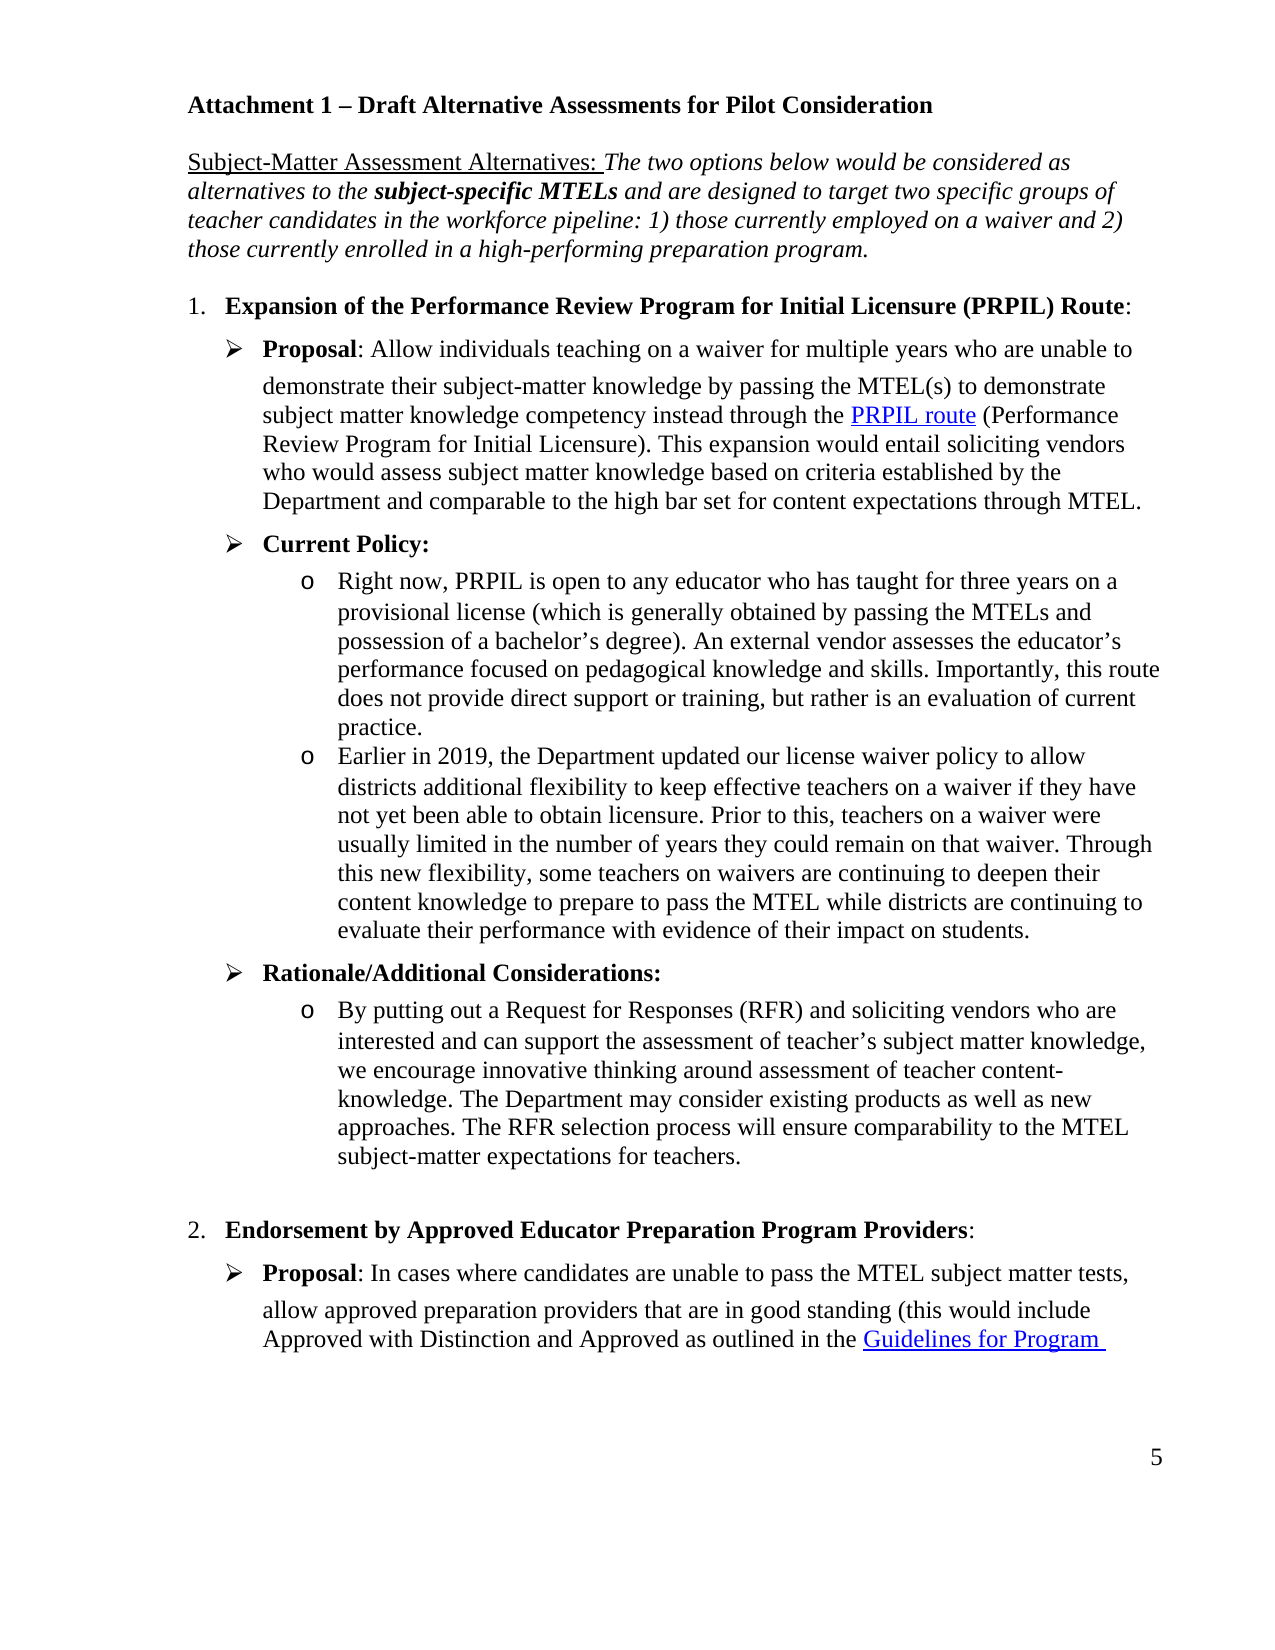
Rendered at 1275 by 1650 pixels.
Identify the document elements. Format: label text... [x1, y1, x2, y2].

list Current Policy: [225, 515, 1162, 566]
list Rationale/Additional Considerations: [225, 944, 1162, 995]
list Endorsement by Approved Educator Preparation Program Providers: [187, 1215, 1162, 1244]
list By putting out a Request for Responses (RFR) and soliciting vendors who are interested and can support the assessment of teacher’s subject matter knowledge, we encourage innovative thinking around assessment of teacher content-knowledge. The Department may consider existing products as well as new approaches. The RFR selection process will ensure comparability to the MTEL subject-matter expectations for teachers. [300, 995, 1162, 1170]
list Earlier in 2019, the Department updated our license waiver policy to allow districts additional flexibility to keep effective teachers on a waiver if they have not yet been able to obtain licensure. Prior to this, teachers on a waiver were usually limited in the number of years they could remain on that waiver. Through this new flexibility, teachers on waivers are continuing to deepen their content knowledge to prepare to pass the MTEL while districts are continuing to evaluate their performance with evidence of their impact on students. [300, 741, 1162, 944]
text Subject-Matter Assessment Alternatives: The two options below would be considered as alternatives to the subject-specific MTELs and are designed to target two specific groups of teacher candidates in the workforce pipeline: 1) those currently employed on a waiver and 2) those currently enrolled in a high-performing preparation program. [187, 147, 1162, 262]
list Proposal: Allow individuals teaching on a waiver for multiple years who are unable demonstrate their subject-matter knowledge by passing the MTEL(s) to demonstrate subject matter knowledge competency instead through the PRPIL route (Performance Review Program for Initial Licensure). This expansion would entail soliciting vendors who would assess subject matter knowledge based on criteria established by the Department and comparable to the high bar set for content expectations through MTEL. [225, 320, 1162, 515]
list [225, 1244, 1162, 1353]
list Expansion of the Performance Review Program for Initial Licensure (PRPIL) Route: [187, 291, 1162, 320]
list Right now, PRPIL is open to any educator who has taught for three years on a provisional license (which is obtained by passing the MTELs). An external vendor assesses the educator’s performance focused on pedagogical knowledge and skills. Importantly, this route does not provide direct support or training, but rather is an evaluation of current practice. [300, 566, 1162, 741]
text Attachment 1 – Draft Alternative Assessments for Pilot Consideration [187, 90, 1162, 119]
